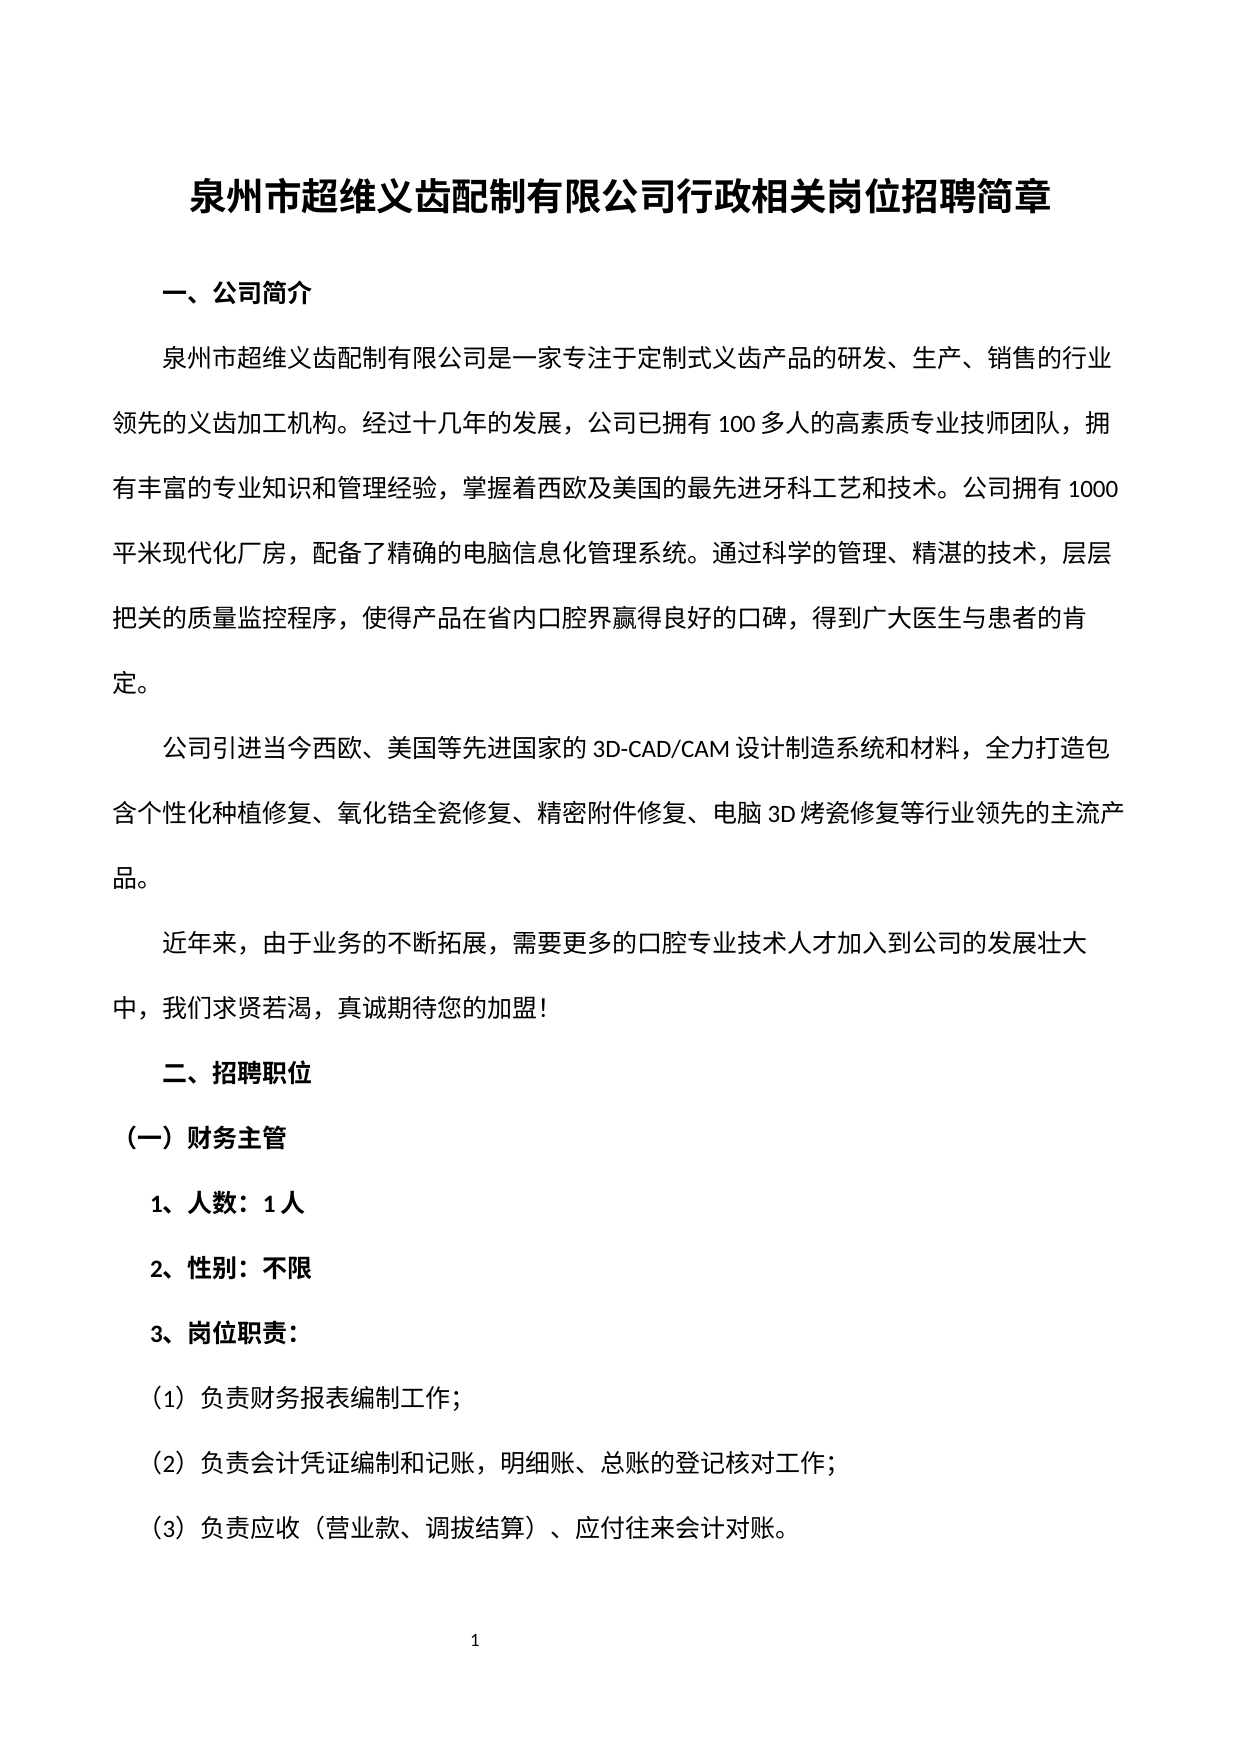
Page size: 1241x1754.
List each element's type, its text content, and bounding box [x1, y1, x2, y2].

list 负责会计凭证编制和记账，明细账、总账的登记核对工作； [112, 1429, 1128, 1494]
list 泉州市超维义齿配制有限公司是一家专注于定制式义齿产品的研发、生产、销售的行业领先的义齿加工机构。经过十几年的发展，公司已拥有100多人的高素质专业技师团队，拥有丰富的专业知识和管理经验，掌握着西欧及美国的最先进牙科工艺和技术。公司拥有1000平米现代化厂房，配备了精确的电脑信息化管理系统。通过科学的管理、精湛的技术，层层把关的质量监控程序，使得产品在省内口腔界赢得良好的口碑，得到广大医生与患者的肯定。 [112, 324, 1128, 714]
list 公司引进当今西欧、美国等先进国家的3D-CAD/CAM设计制造系统和材料，全力打造包含个性化种植修复、氧化锆全瓷修复、精密附件修复、电脑3D烤瓷修复等行业领先的主流产品。 [112, 714, 1128, 909]
list 负责财务报表编制工作； [112, 1364, 1128, 1429]
text 泉州市超维义齿配制有限公司行政相关岗位招聘简章 [112, 162, 1128, 227]
list 性别：不限 [150, 1234, 1128, 1299]
list 一、公司简介 [112, 259, 1128, 324]
list 负责应收（营业款、调拔结算）、应付往来会计对账。 [112, 1494, 1128, 1559]
list 二、招聘职位 [112, 1039, 1128, 1104]
list 财务主管 [112, 1104, 1128, 1169]
list 岗位职责： [150, 1299, 1128, 1364]
list 近年来，由于业务的不断拓展，需要更多的口腔专业技术人才加入到公司的发展壮大中，我们求贤若渴，真诚期待您的加盟！ [112, 909, 1128, 1039]
list 人数：1人 [150, 1169, 1128, 1234]
